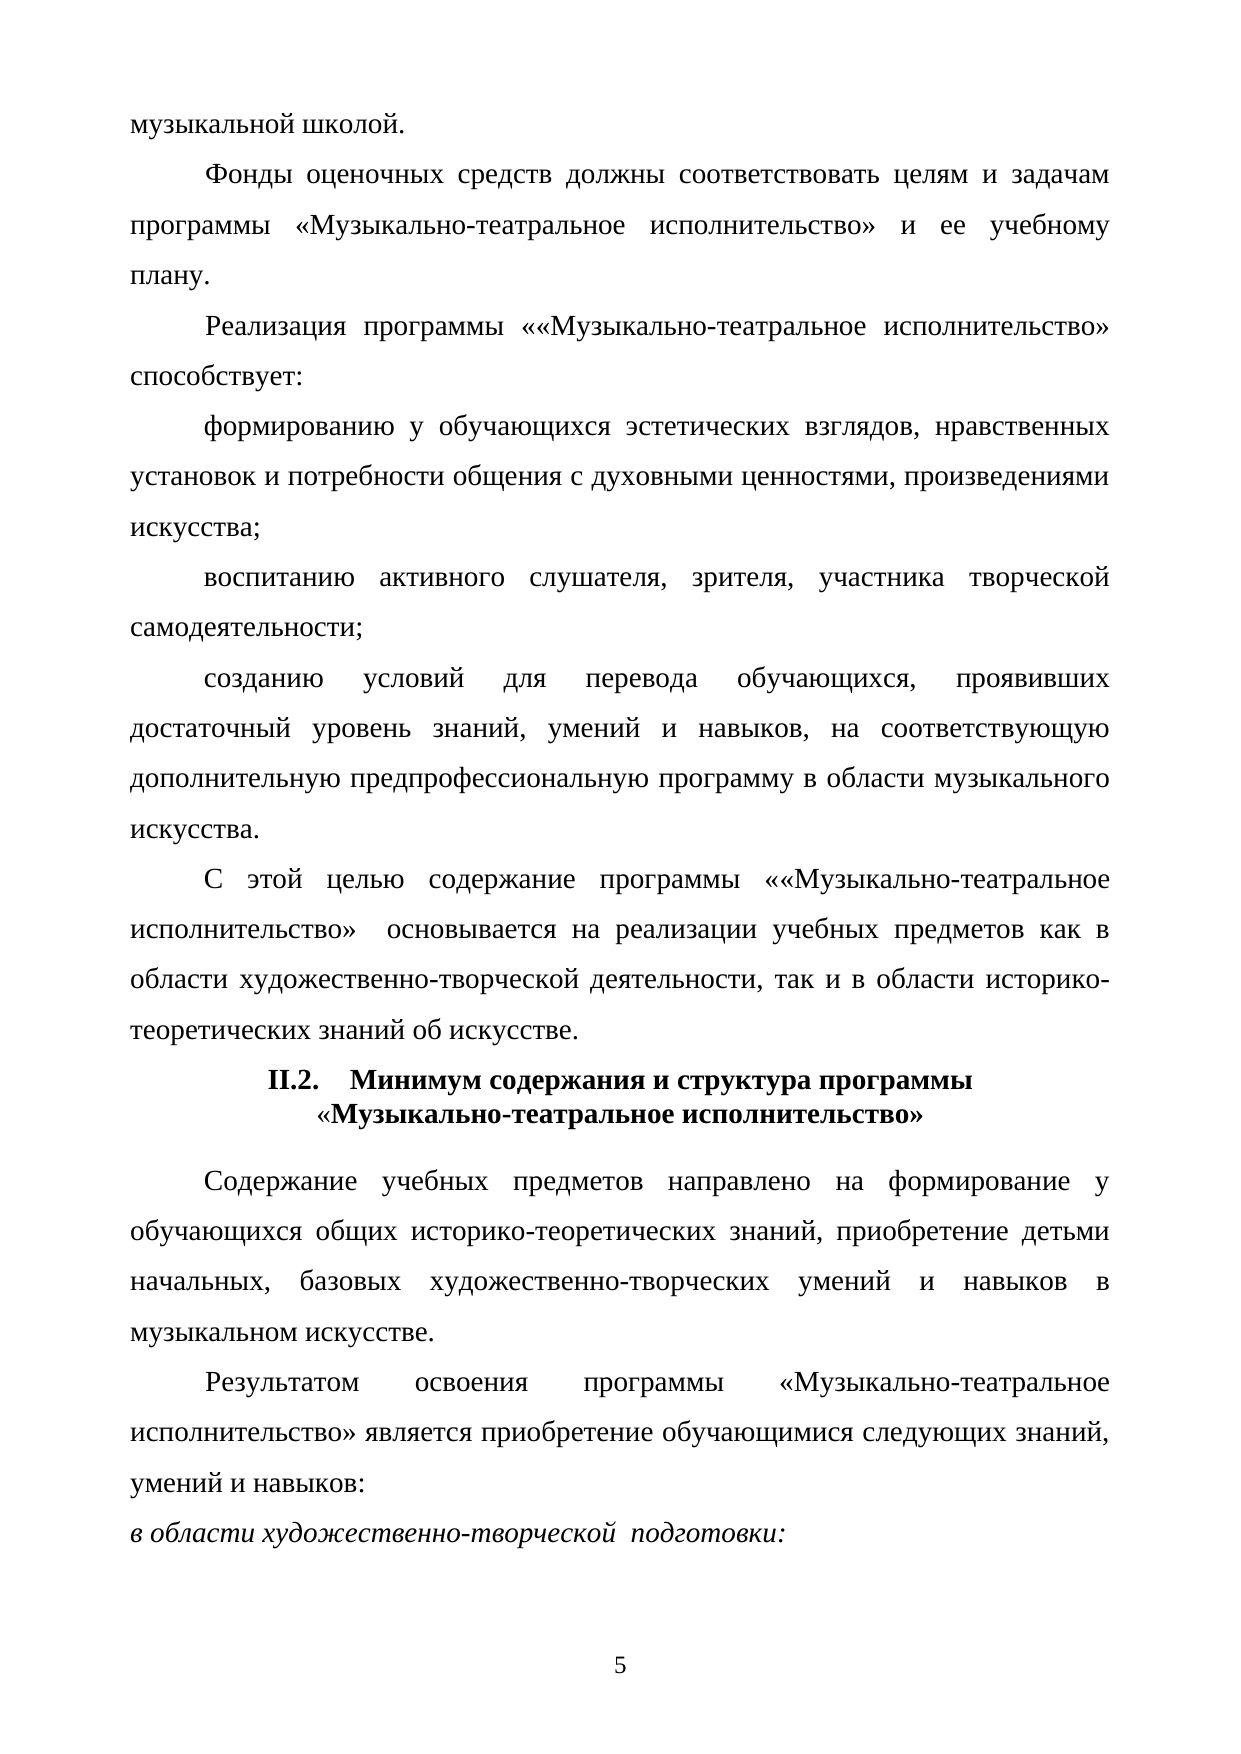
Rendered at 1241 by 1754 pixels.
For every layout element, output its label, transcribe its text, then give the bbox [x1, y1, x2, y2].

list Минимум содержания и структура программы [130, 1062, 1110, 1096]
text в области художественно-творческой подготовки: [130, 1515, 1110, 1549]
text Реализация программы ««Музыкально-театральное исполнительство» способствует: [130, 308, 1110, 391]
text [130, 106, 1110, 140]
text «Музыкально-театральное исполнительство» [130, 1096, 1110, 1129]
text формированию у обучающихся эстетических взглядов, нравственных установок и потребности общения с духовными ценностями, произведениями искусства; [130, 408, 1110, 542]
text созданию условий для перевода обучающихся, проявивших достаточный уровень знаний, умений и навыков, на соответствующую дополнительную предпрофессиональную программу в области музыкального искусства. [130, 660, 1110, 844]
text воспитанию активного слушателя, зрителя, участника творческой самодеятельности; [130, 559, 1110, 643]
text С этой целью содержание программы ««Музыкально-театральное исполнительство» основывается на реализации учебных предметов как в области художественно-творческой деятельности, так и в области историко-теоретических знаний об искусстве. [130, 861, 1110, 1046]
text Результатом освоения программы «Музыкально-театральное исполнительство» является приобретение обучающимися следующих знаний, умений и навыков: [130, 1364, 1110, 1498]
text Содержание учебных предметов направлено на формирование у обучающихся общих историко-теоретических знаний, приобретение детьми начальных, базовых художественно-творческих умений и навыков в музыкальном искусстве. [130, 1163, 1110, 1347]
text Фонды оценочных средств должны соответствовать целям и задачам программы «Музыкально-театральное исполнительство» и ее учебному плану. [130, 157, 1110, 291]
